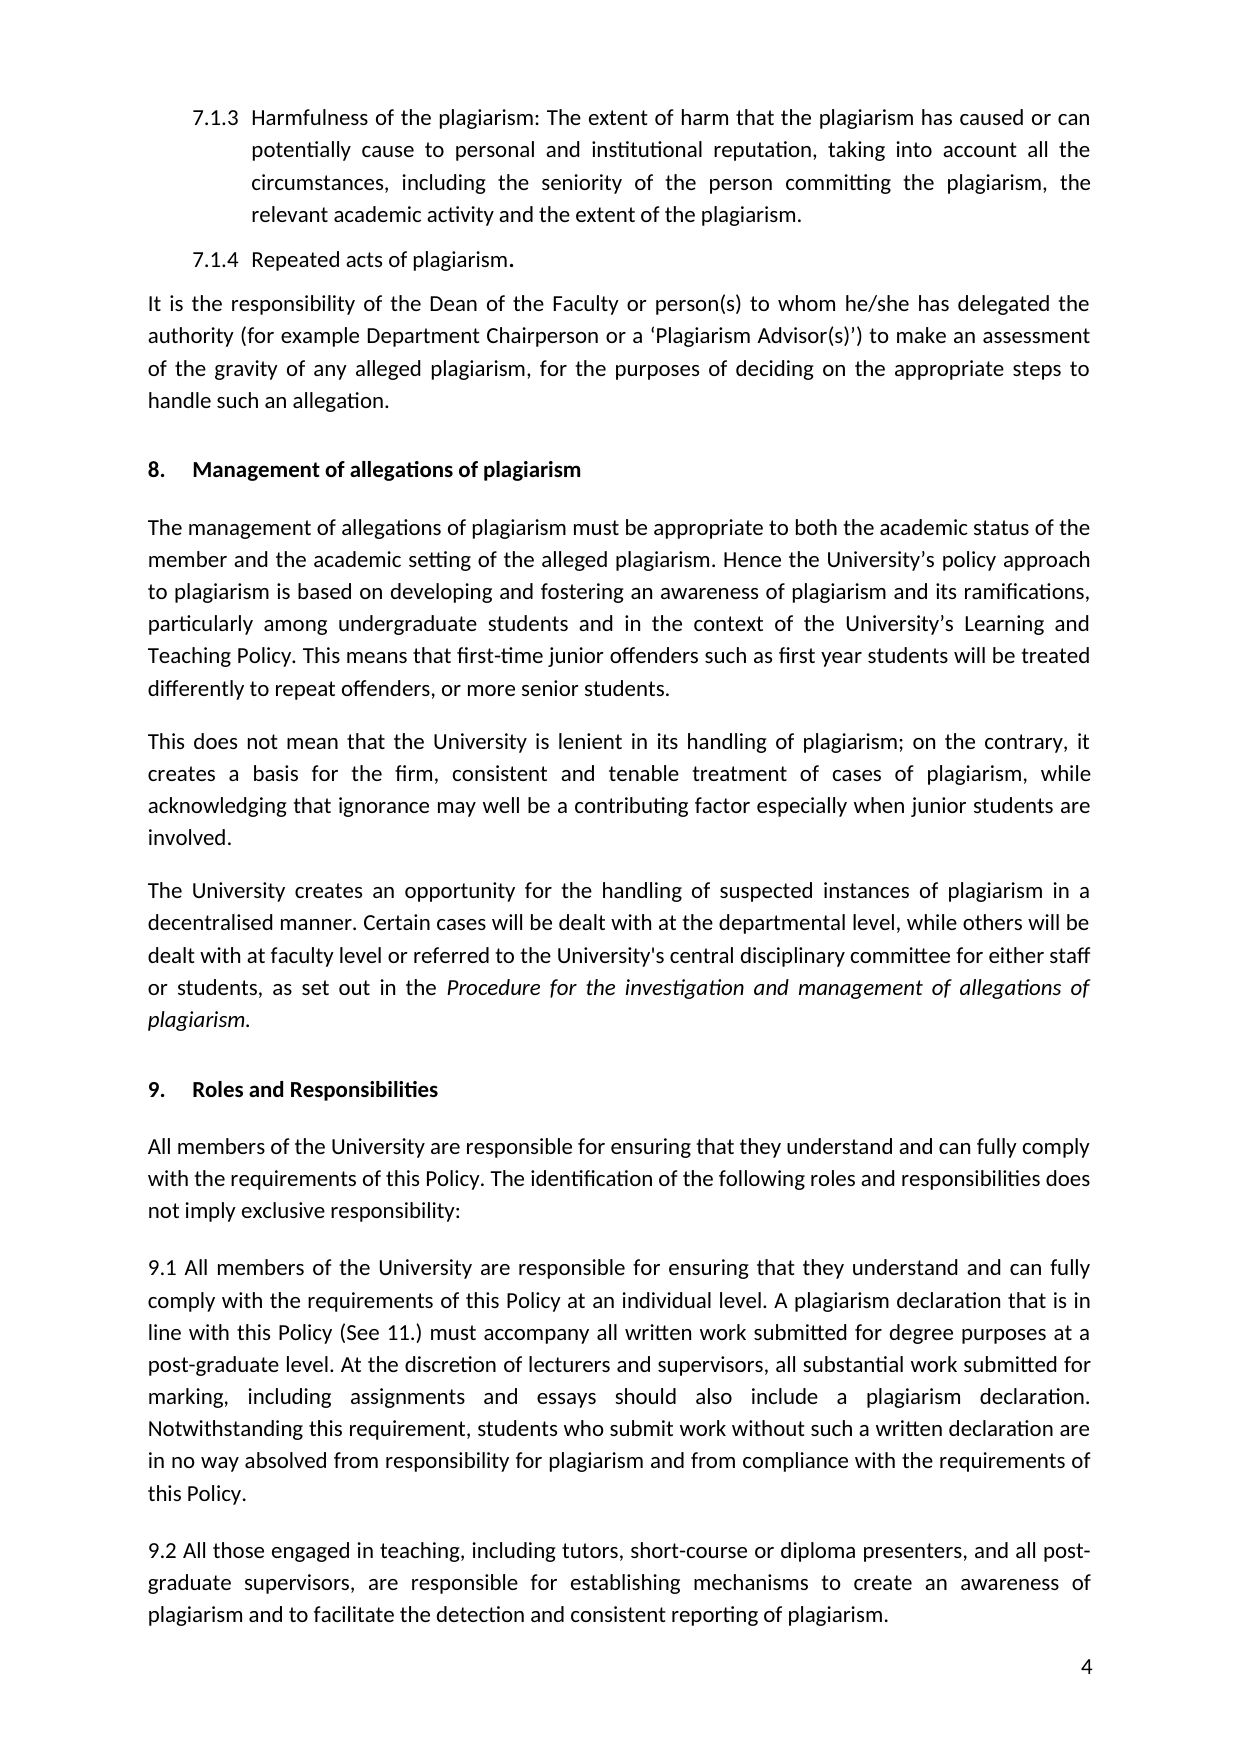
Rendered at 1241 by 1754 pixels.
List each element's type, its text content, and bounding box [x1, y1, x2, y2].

list Management of allegations of plagiarism [148, 456, 1092, 484]
text All members of the University are responsible for ensuring that they understand and can fully comply with the requirements of this Policy. The identification of the following roles and responsibilities does not imply exclusive responsibility: [148, 1132, 1092, 1224]
text The management of allegations of plagiarism must be appropriate to both the academic status of the member and the academic setting of the alleged plagiarism. Hence the University’s policy approach to plagiarism is based on developing and fostering an awareness of plagiarism and its ramifications, particularly among undergraduate students and in the context of the University’s Learning and Teaching Policy. This means that first-time junior offenders such as first year students will be treated differently to repeat offenders, or more senior students. [148, 513, 1092, 702]
text This does not mean that the University is lenient in its handling of plagiarism; on the contrary, it creates a basis for the firm, consistent and tenable treatment of cases of plagiarism, while acknowledging that ignorance may well be a contributing factor especially when junior students are involved. [148, 727, 1092, 851]
text It is the responsibility of the Dean of the Faculty or person(s) to whom he/she has delegated the authority (for example Department Chairperson or a ‘Plagiarism Advisor(s)’) to make an assessment of the gravity of any alleged plagiarism, for the purposes of deciding on the appropriate steps to handle such an allegation. [148, 289, 1092, 414]
list Repeated acts of plagiarism. [192, 245, 1092, 273]
text 9.2 All those engaged in teaching, including tutors, short-course or diploma presenters, and all post-graduate supervisors, are responsible for establishing mechanisms to create an awareness of plagiarism and to facilitate the detection and consistent reporting of plagiarism. [148, 1536, 1092, 1628]
list Harmfulness of the plagiarism: The extent of harm that the plagiarism has caused or can potentially cause to personal and institutional reputation, taking into account all the circumstances, including the seniority of the person committing the plagiarism, the relevant academic activity and the extent of the plagiarism. [192, 103, 1092, 228]
text The University creates an opportunity for the handling of suspected instances of plagiarism in a decentralised manner. Certain cases will be dealt with at the departmental level, while others will be dealt with at faculty level or referred to the University's central disciplinary committee for either staff or students, as set out in the Procedure for the investigation and management of allegations of plagiarism. [148, 876, 1092, 1033]
list Roles and Responsibilities [148, 1075, 1092, 1103]
text 9.1 All members of the University are responsible for ensuring that they understand and can fully comply with the requirements of this Policy at an individual level. A plagiarism declaration that is in line with this Policy (See 11.) must accompany all written work submitted for degree purposes at a post-graduate level. At the discretion of lecturers and supervisors, all substantial work submitted for marking, including assignments and essays should also include a plagiarism declaration. Notwithstanding this requirement, students who submit work without such a written declaration are in no way absolved from responsibility for plagiarism and from compliance with the requirements of this Policy. [148, 1253, 1092, 1507]
